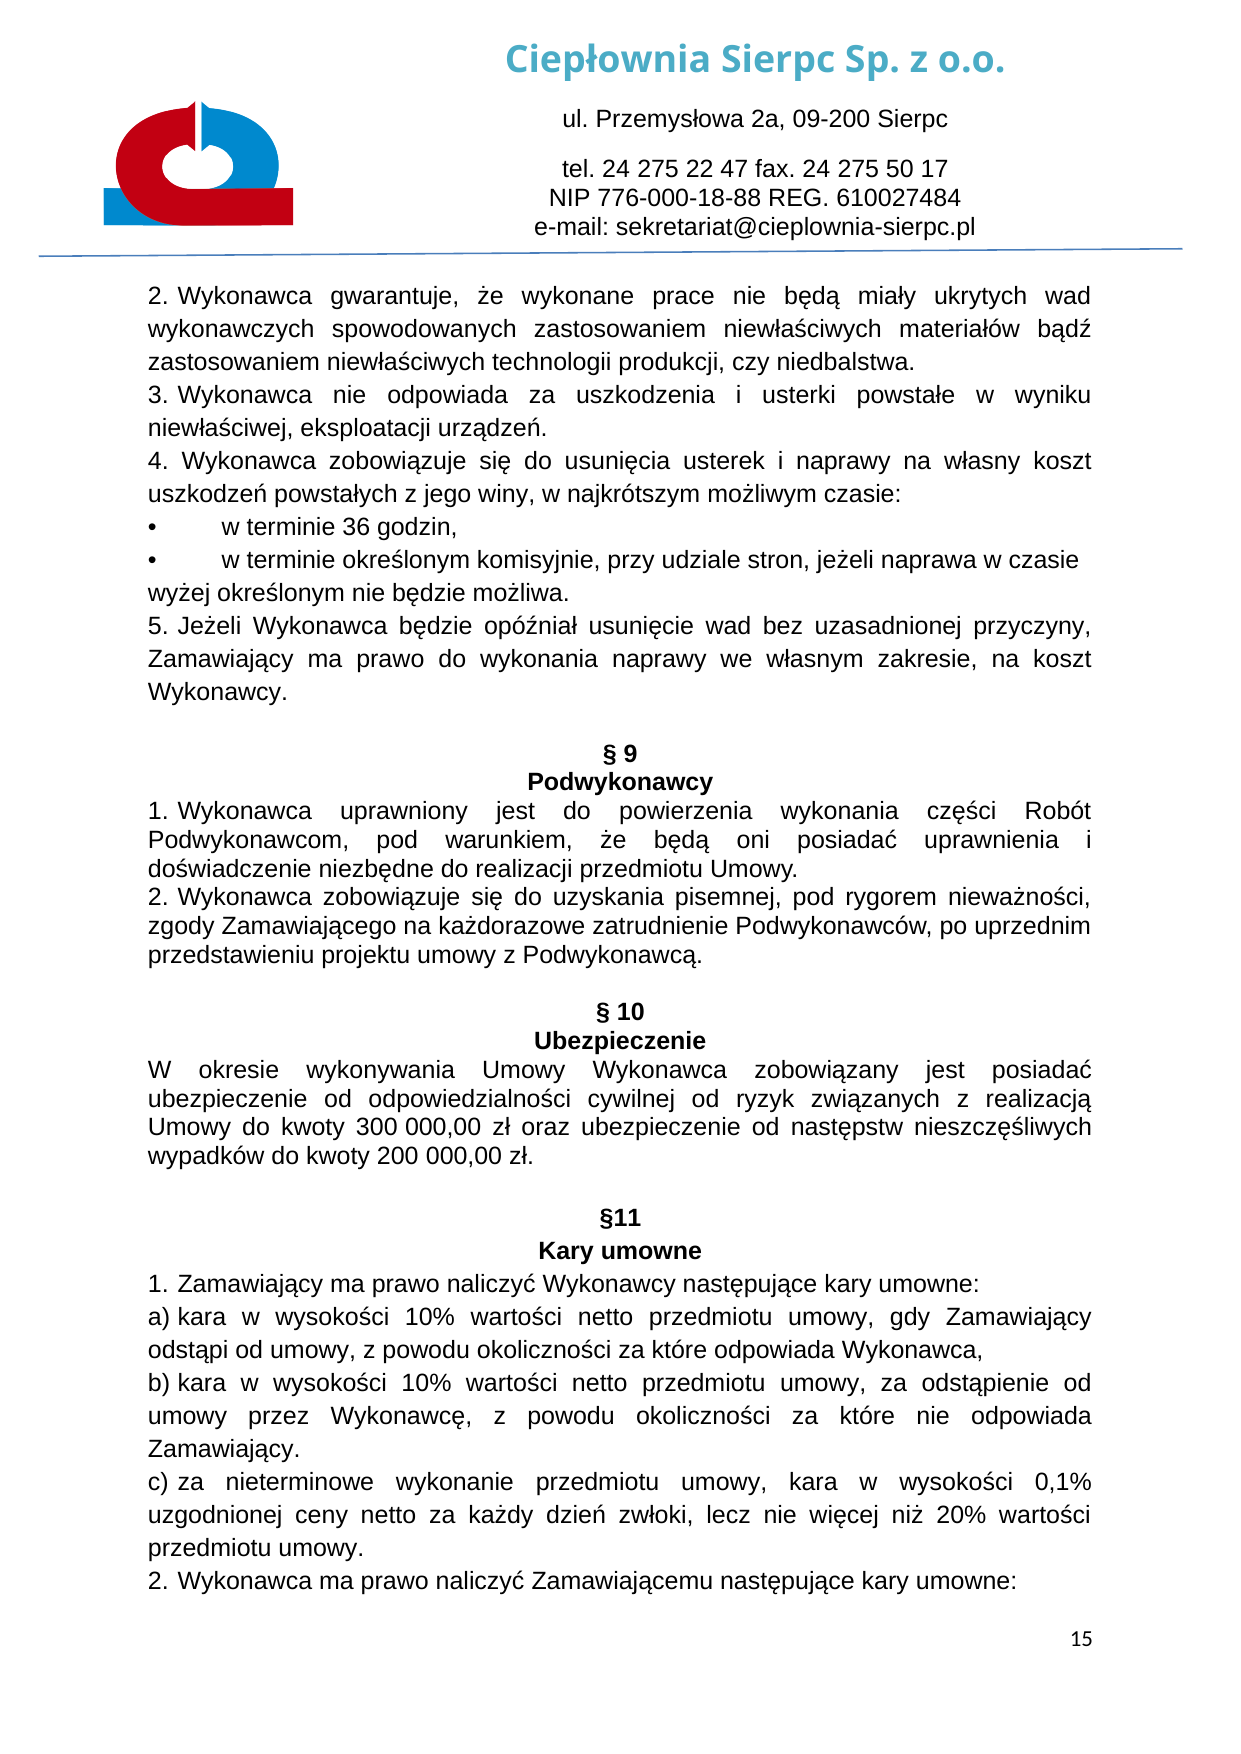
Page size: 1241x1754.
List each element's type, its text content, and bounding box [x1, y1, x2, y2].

text 5. Jeżeli Wykonawca będzie opóźniał usunięcie wad bez uzasadnionej przyczyny, Zamawiający ma prawo do wykonania naprawy we własnym zakresie, na koszt Wykonawcy. [148, 611, 1093, 706]
text a) kara w wysokości 10% wartości netto przedmiotu umowy, gdy Zamawiający odstąpi od umowy, z powodu okoliczności za które odpowiada Wykonawca, [148, 1302, 1093, 1364]
text 2. Wykonawca ma prawo naliczyć Zamawiającemu następujące kary umowne: [148, 1566, 1093, 1595]
text b) kara w wysokości 10% wartości netto przedmiotu umowy, za odstąpienie od umowy przez Wykonawcę, z powodu okoliczności za które nie odpowiada Zamawiający. [148, 1368, 1093, 1463]
text § 9 [148, 739, 1093, 767]
text Kary umowne [148, 1236, 1093, 1265]
text wyżej określonym nie będzie możliwa. [148, 578, 1093, 607]
text c) za nieterminowe wykonanie przedmiotu umowy, kara w wysokości 0,1% uzgodnionej ceny netto za każdy dzień zwłoki, lecz nie więcej niż 20% wartości przedmiotu umowy. [148, 1467, 1093, 1562]
text W okresie wykonywania Umowy Wykonawca zobowiązany jest posiadać ubezpieczenie od odpowiedzialności cywilnej od ryzyk związanych z realizacją Umowy do kwoty 300 000,00 zł oraz ubezpieczenie od następstw nieszczęśliwych wypadków do kwoty 200 000,00 zł. [148, 1055, 1093, 1170]
list Wykonawca uprawniony jest do powierzenia wykonania części Robót Podwykonawcom, pod warunkiem, że będą oni posiadać uprawnienia i doświadczenie niezbędne do realizacji przedmiotu Umowy. [148, 796, 1093, 882]
list Wykonawca zobowiązuje się do uzyskania pisemnej, pod rygorem nieważności, zgody Zamawiającego na każdorazowe zatrudnienie Podwykonawców, po uprzednim przedstawieniu projektu umowy z Podwykonawcą. [148, 882, 1093, 969]
text Ubezpieczenie [148, 1026, 1093, 1055]
text • w terminie 36 godzin, [148, 512, 1093, 541]
text 4. Wykonawca zobowiązuje się do usunięcia usterek i naprawy na własny koszt uszkodzeń powstałych z jego winy, w najkrótszym możliwym czasie: [148, 446, 1093, 507]
text Podwykonawcy [148, 767, 1093, 796]
picture [103, 101, 294, 226]
text 2. Wykonawca gwarantuje, że wykonane prace nie będą miały ukrytych wad wykonawczych spowodowanych zastosowaniem niewłaściwych materiałów bądź zastosowaniem niewłaściwych technologii produkcji, czy niedbalstwa. [148, 281, 1093, 375]
text 3. Wykonawca nie odpowiada za uszkodzenia i usterki powstałe w wyniku niewłaściwej, eksploatacji urządzeń. [148, 380, 1093, 441]
text 1. Zamawiający ma prawo naliczyć Wykonawcy następujące kary umowne: [148, 1269, 1093, 1298]
text §11 [148, 1203, 1093, 1232]
text § 10 [148, 997, 1093, 1026]
text • w terminie określonym komisyjnie, przy udziale stron, jeżeli naprawa w czasie [148, 545, 1093, 573]
